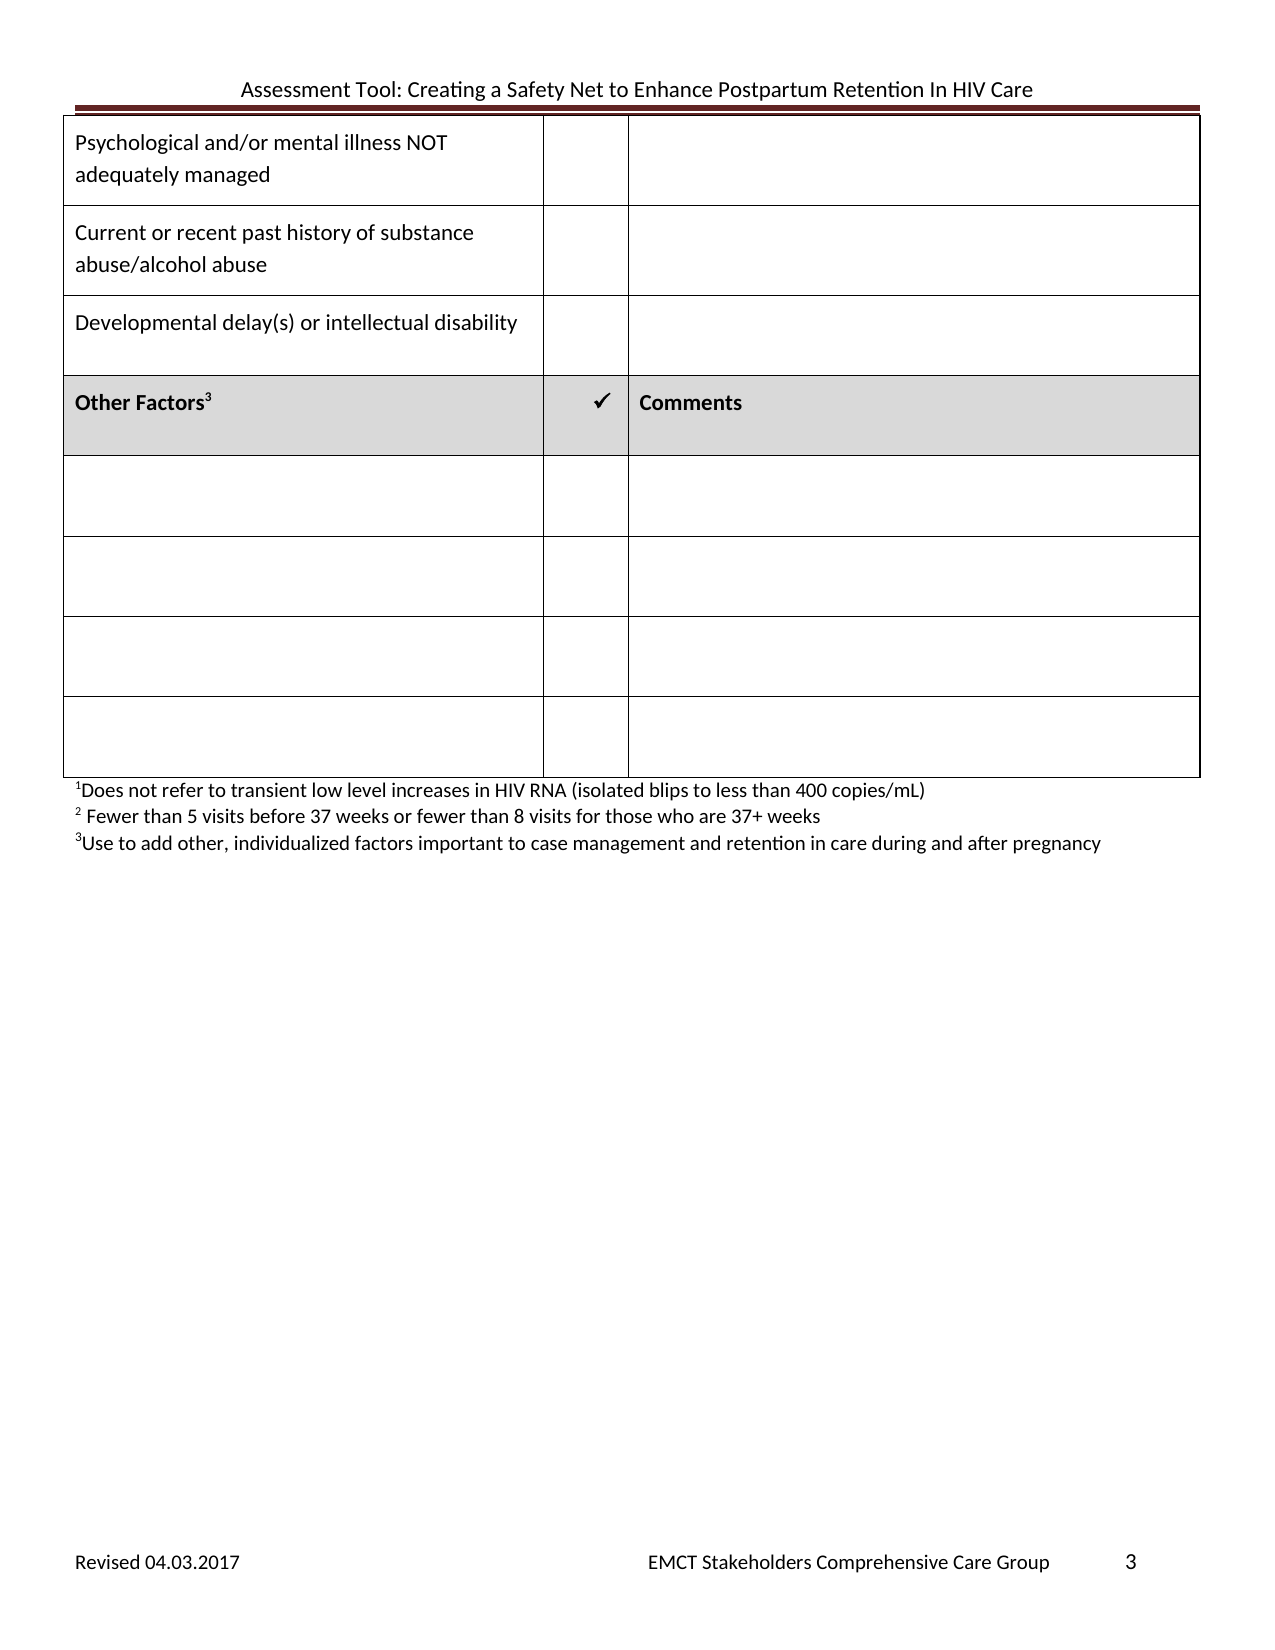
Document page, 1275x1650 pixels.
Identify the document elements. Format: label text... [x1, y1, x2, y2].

table_cell [64, 456, 543, 536]
table_cell Current or recent past history of substance abuse/alcohol abuse [64, 206, 543, 295]
table_cell [629, 206, 1199, 295]
table_cell [544, 617, 628, 696]
table_cell Comments [629, 376, 1199, 455]
text 1Does not refer to transient low level increases in HIV RNA (isolated blips to less than 400 copies/mL) [75, 778, 1200, 803]
table_cell [544, 456, 628, 536]
table_cell [544, 296, 628, 375]
table_cell [629, 697, 1199, 777]
table_cell Other Factors3 [64, 376, 543, 455]
table_cell [629, 617, 1199, 696]
table_cell [64, 617, 543, 696]
table_cell [64, 697, 543, 777]
table_cell [629, 296, 1199, 375]
text 3Use to add other, individualized factors important to case management and retention in care during and after pregnancy [75, 828, 1200, 856]
text 2 Fewer than 5 visits before 37 weeks or fewer than 8 visits for those who are 37+ weeks [75, 803, 1200, 828]
table_cell [629, 537, 1199, 616]
table_cell [544, 537, 628, 616]
table_cell [629, 456, 1199, 536]
table_cell [544, 697, 628, 777]
table_cell [544, 206, 628, 295]
table_cell Developmental delay(s) or intellectual disability [64, 296, 543, 375]
table_cell [544, 376, 628, 455]
table_cell [544, 116, 628, 204]
table_cell Psychological and/or mental illness NOT adequately managed [64, 116, 543, 204]
table_cell [629, 116, 1199, 204]
table_cell [64, 537, 543, 616]
